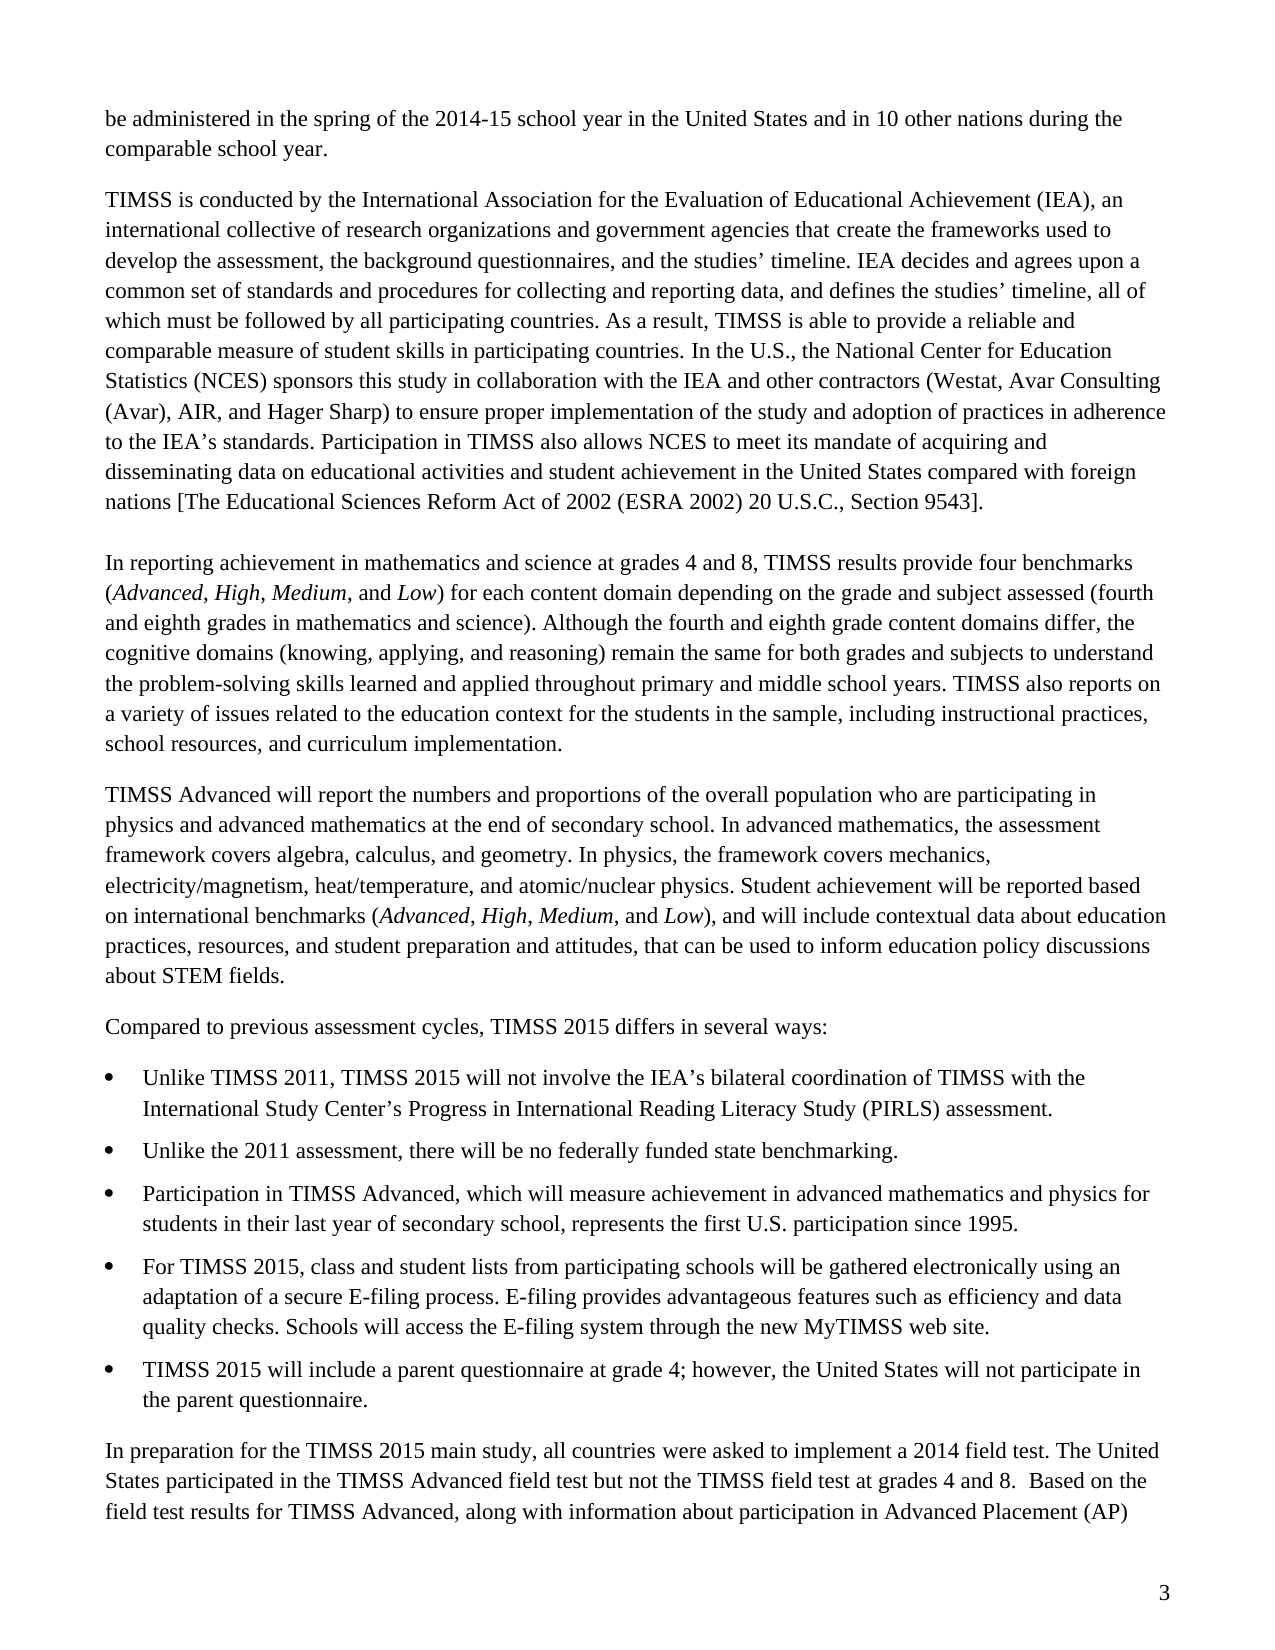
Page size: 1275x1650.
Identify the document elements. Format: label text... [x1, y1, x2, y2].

list TIMSS 2015 will include a parent questionnaire at grade 4; however, the United States will not participate in the parent questionnaire. [105, 1356, 1170, 1413]
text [105, 1437, 1170, 1524]
list Unlike the 2011 assessment, there will be no federally funded state benchmarking. [105, 1137, 1170, 1164]
text TIMSS is conducted by the International Association for the Evaluation of Educational Achievement (IEA), an international collective of research organizations and government agencies that create the frameworks used to develop the assessment, the background questionnaires, and the studies’ timeline. IEA decides and agrees upon a common set of standards and procedures for collecting and reporting data, and defines the studies’ timeline, all of which must be followed by all participating countries. As a result, TIMSS is able to provide a reliable and comparable measure of student skills in participating countries. In the U.S., the National Center for Education Statistics (NCES) sponsors this study in collaboration with the IEA and other contractors (Westat, Avar Consulting (Avar), AIR, and Hager Sharp) to ensure proper implementation of the study and adoption of practices in adherence to the IEA’s standards. Participation in TIMSS also allows NCES to meet its mandate of acquiring and disseminating data on educational activities and student achievement in the United States compared with foreign nations [The Educational Sciences Reform Act of 2002 (ESRA 2002) 20 U.S.C., Section 9543]. [105, 186, 1170, 515]
text In reporting achievement in mathematics and science at grades 4 and 8, TIMSS results provide four benchmarks (Advanced, High, Medium, and Low) for each content domain depending on the grade and subject assessed (fourth and eighth grades in mathematics and science). Although the fourth and eighth grade content domains differ, the cognitive domains (knowing, applying, and reasoning) remain the same for both grades and subjects to understand the problem-solving skills learned and applied throughout primary and middle school years. TIMSS also reports on a variety of issues related to the education context for the students in the sample, including instructional practices, school resources, and curriculum implementation. [105, 549, 1170, 756]
list For TIMSS 2015, class and student lists from participating schools will be gathered electronically using an adaptation of a secure E-filing process. E-filing provides advantageous features such as efficiency and data quality checks. Schools will access the E-filing system through the new MyTIMSS web site. [105, 1253, 1170, 1340]
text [105, 105, 1170, 162]
list Unlike TIMSS 2011, TIMSS 2015 will not involve the IEA’s bilateral coordination of TIMSS with the International Study Center’s Progress in International Reading Literacy Study (PIRLS) assessment. [105, 1064, 1170, 1121]
text TIMSS Advanced will report the numbers and proportions of the overall population who are participating in physics and advanced mathematics at the end of secondary school. In advanced mathematics, the assessment framework covers algebra, calculus, and geometry. In physics, the framework covers mechanics, electricity/magnetism, heat/temperature, and atomic/nuclear physics. Student achievement will be reported based on international benchmarks (Advanced, High, Medium, and Low), and will include contextual data about education practices, resources, and student preparation and attitudes, that can be used to inform education policy discussions about STEM fields. [105, 781, 1170, 989]
list Participation in TIMSS Advanced, which will measure achievement in advanced mathematics and physics for students in their last year of secondary school, represents the first U.S. participation since 1995. [105, 1180, 1170, 1237]
text Compared to previous assessment cycles, TIMSS 2015 differs in several ways: [105, 1013, 1170, 1040]
